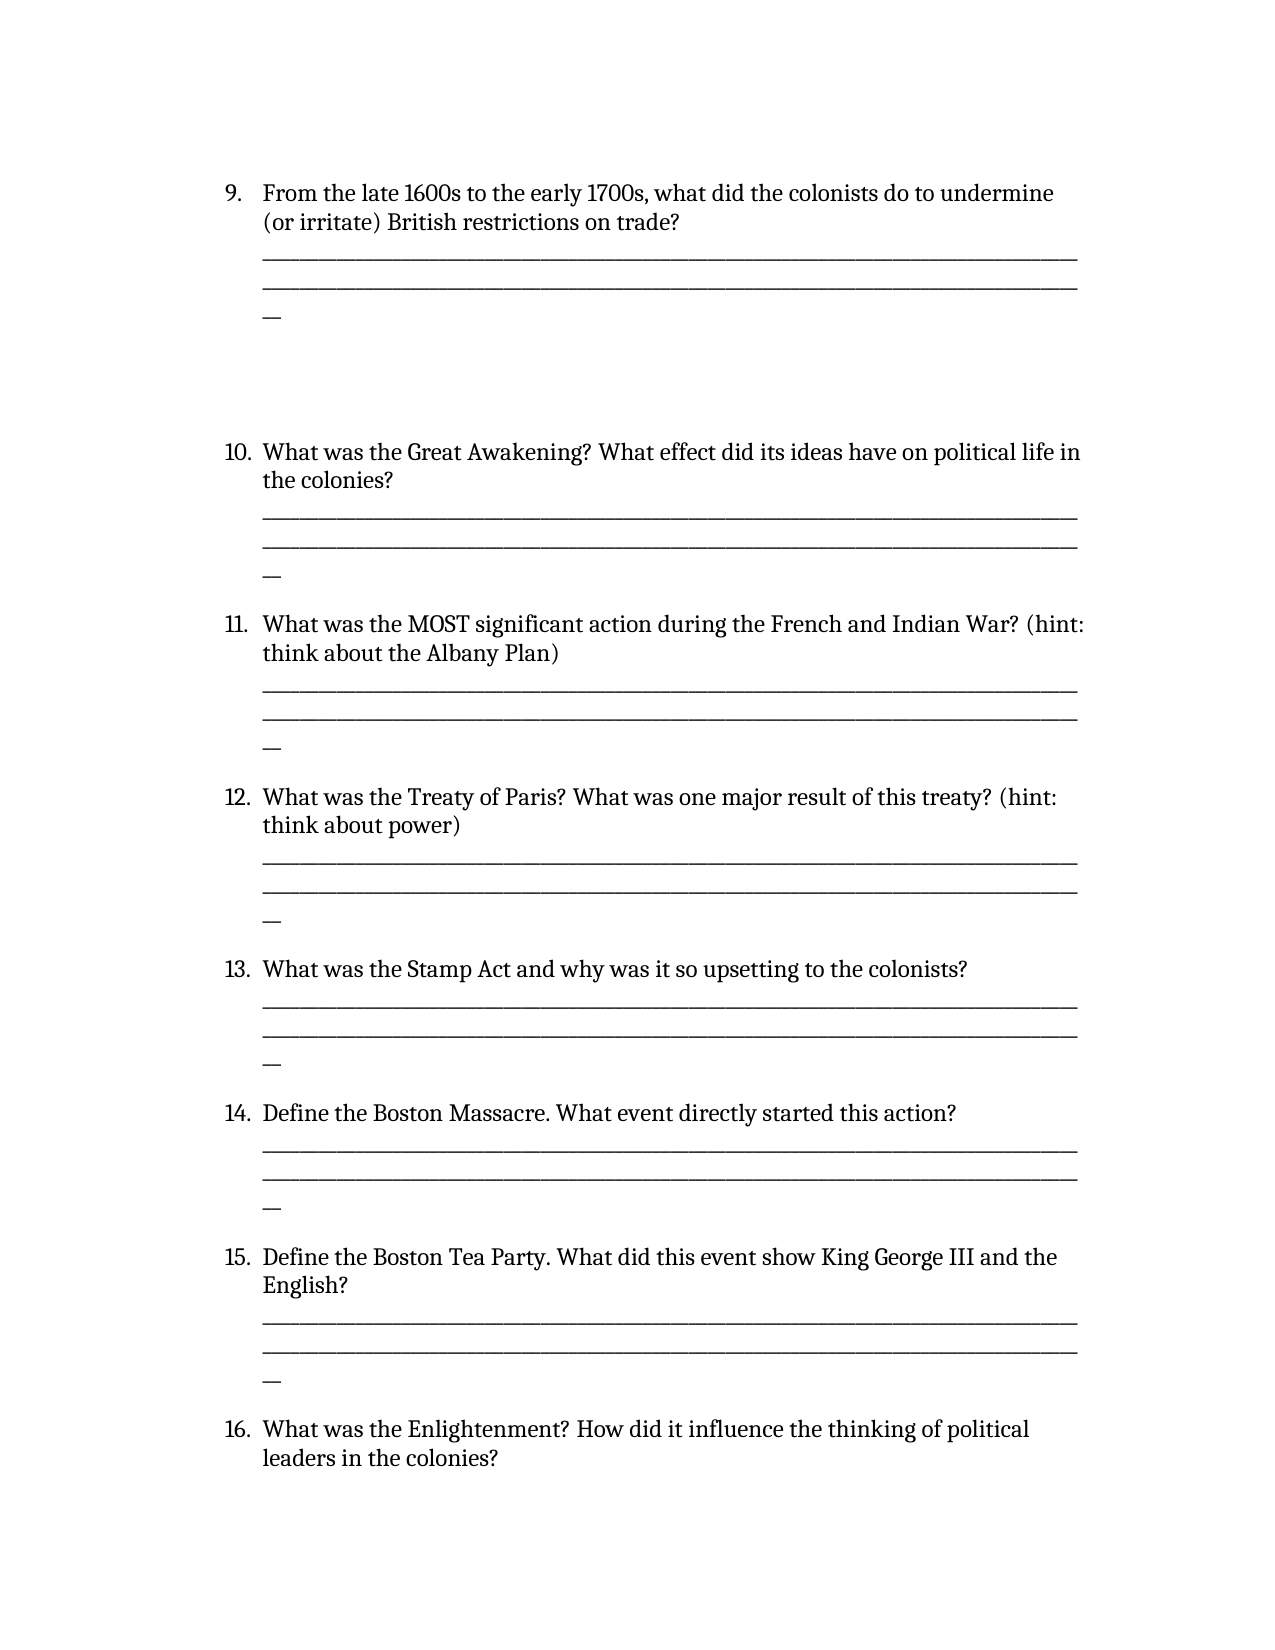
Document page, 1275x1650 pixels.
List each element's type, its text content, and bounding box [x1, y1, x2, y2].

list What was the MOST significant action during the French and Indian War? (hint: think about the Albany Plan) [225, 610, 1087, 667]
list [262, 236, 1087, 322]
list From the late 1600s to the early 1700s, what did the colonists do to undermine (or irritate) British restrictions on trade? [225, 179, 1087, 236]
list What was the Great Awakening? What effect did its ideas have on political life in the colonies? [225, 437, 1087, 495]
list What was the Treaty of Paris? What was one major result of this treaty? (hint: think about power) [225, 782, 1087, 840]
list What was the Enlightenment? How did it influence the thinking of political leaders in the colonies? [225, 1415, 1087, 1472]
list Define the Boston Massacre. What event directly started this action? [225, 1099, 1087, 1127]
list Define the Boston Tea Party. What did this event show King George III and the English? [225, 1242, 1087, 1300]
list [262, 1300, 1087, 1386]
list What was the Stamp Act and why was it so upsetting to the colonists? [225, 955, 1087, 984]
